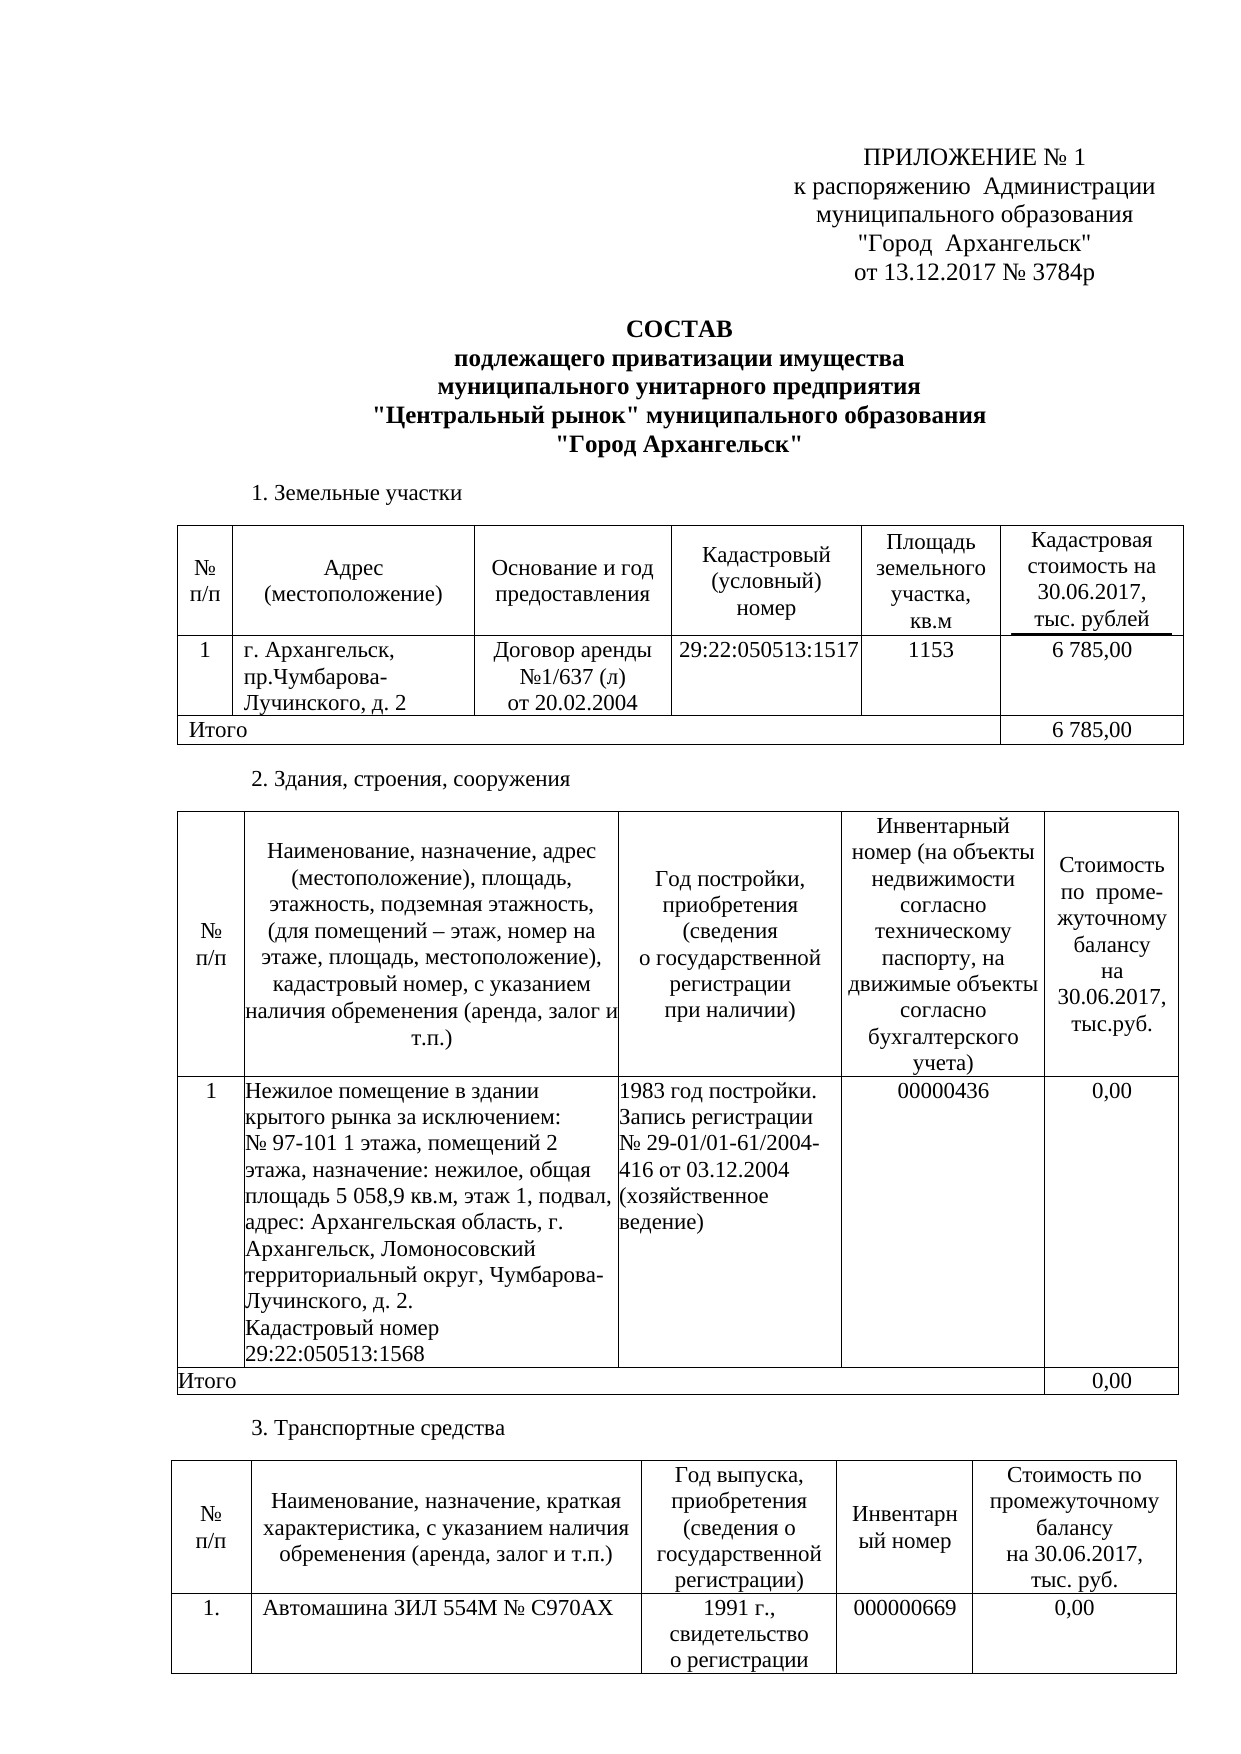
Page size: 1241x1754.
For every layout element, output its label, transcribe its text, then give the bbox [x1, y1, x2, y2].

table_cell 1 [178, 1077, 244, 1367]
table_header № п/п [178, 812, 244, 1076]
text от 13.12.2017 № 3784р [768, 257, 1181, 286]
table_cell 1 [178, 636, 232, 715]
table_header Основание и год предоставления [475, 526, 671, 635]
table_header Инвентарный номер [837, 1461, 972, 1593]
title 2. Здания, строения, сооружения [177, 766, 1181, 792]
table_header Год выпуска, приобретения (сведения о государственной регистрации) [642, 1461, 836, 1593]
table_header Инвентарный номер (на объекты недвижимости согласно техническому паспорту, на движимые объекты согласно бухгалтерского учета) [842, 812, 1044, 1076]
table_cell 6 785,00 [1001, 716, 1183, 744]
table_cell 1. [172, 1594, 251, 1673]
table_header Наименование, назначение, адрес (местоположение), площадь, этажность, подземная этажность, (для помещений – этаж, номер на этаже, площадь, местоположение), кадастровый номер, с указанием наличия обременения (аренда, залог и т.п.) [245, 812, 618, 1076]
table_header Площадь земельного участка, кв.м [862, 526, 1000, 635]
title "Центральный рынок" муниципального образования [177, 400, 1181, 429]
table_cell Нежилое помещение в здании крытого рынка за исключением: № 97-101 1 этажа, помещений 2 этажа, назначение: нежилое, общая площадь 5 058,9 кв.м, этаж 1, подвал, адрес: Архангельская область, г. Архангельск, Ломоносовский территориальный округ, Чумбарова-Лучинского, д. 2. Кадастровый номер 29:22:050513:1568 [245, 1077, 618, 1367]
table_cell Итого [178, 716, 1000, 744]
table_cell Договор аренды №1/637 (л) от 20.02.2004 [475, 636, 671, 715]
table_cell 0,00 [973, 1594, 1176, 1673]
table_cell 1153 [862, 636, 1000, 715]
title 3. Транспортные средства [177, 1414, 1181, 1441]
table_cell 1983 год постройки. Запись регистрации № 29-01/01-61/2004-416 от 03.12.2004 (хозяйственное ведение) [619, 1077, 841, 1367]
table_cell 6 785,00 [1001, 636, 1183, 715]
title муниципального унитарного предприятия [177, 371, 1181, 400]
table_header Год постройки, приобретения (сведения о государственной регистрации при наличии) [619, 812, 841, 1076]
title СОСТАВ [177, 314, 1181, 343]
table_header № п/п [178, 526, 232, 635]
table_header Кадастровый (условный) номер [672, 526, 861, 635]
table_header Адрес (местоположение) [233, 526, 474, 635]
table_header Кадастровая стоимость на 30.06.2017, тыс. рублей [1001, 526, 1183, 635]
table_cell 00000436 [842, 1077, 1044, 1367]
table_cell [642, 1594, 836, 1673]
title подлежащего приватизации имущества [177, 343, 1181, 371]
title 1. Земельные участки [177, 479, 1181, 506]
table_cell Итого [178, 1368, 1044, 1394]
table_cell 29:22:050513:1517 [672, 636, 861, 715]
title "Город Архангельск" [177, 429, 1181, 458]
table_cell 000000669 [837, 1594, 972, 1673]
text муниципального образования [768, 199, 1181, 228]
text "Город Архангельск" [768, 228, 1181, 257]
table_cell 0,00 [1045, 1368, 1178, 1394]
table_cell г. Архангельск, пр.Чумбарова-Лучинского, д. 2 [233, 636, 474, 715]
table_header Стоимость по промежуточному балансу на 30.06.2017, тыс. руб. [973, 1461, 1176, 1593]
text ПРИЛОЖЕНИЕ № 1 [768, 142, 1181, 171]
table_header Стоимость по проме-жуточному балансу на 30.06.2017, тыс.руб. [1045, 812, 1178, 1076]
table_header Наименование, назначение, краткая характеристика, с указанием наличия обременения (аренда, залог и т.п.) [252, 1461, 641, 1593]
text к распоряжению Администрации [768, 171, 1181, 199]
table_header № п/п [172, 1461, 251, 1593]
table_cell 0,00 [1045, 1077, 1178, 1367]
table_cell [252, 1594, 641, 1673]
